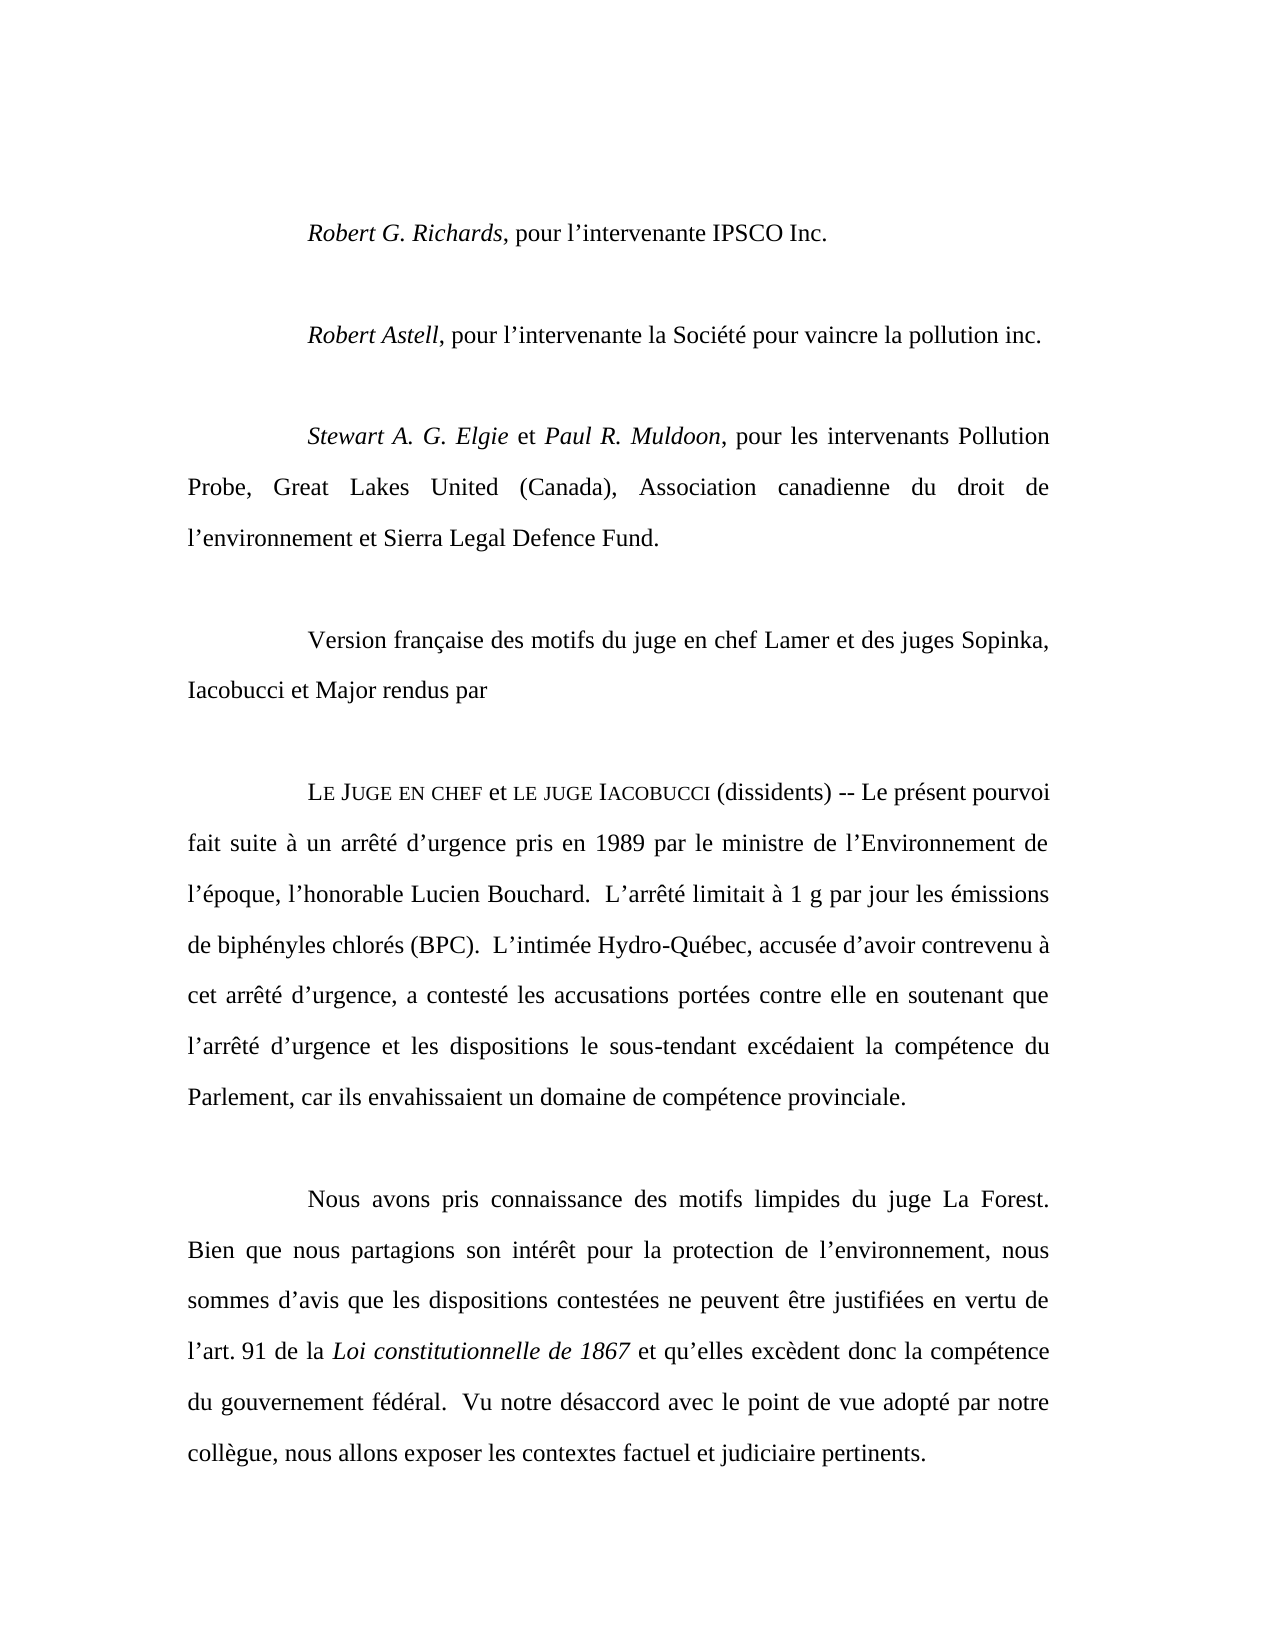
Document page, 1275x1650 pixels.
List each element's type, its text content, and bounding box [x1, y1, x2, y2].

text Stewart A. G. Elgie et Paul R. Muldoon, pour les intervenants Pollution Probe, Great Lakes United (Canada), Association canadienne du droit de l’environnement et Sierra Legal Defence Fund. [187, 404, 1050, 557]
text Version française des motifs du juge en chef Lamer et des juges Sopinka, Iacobucci et Major rendus par [187, 607, 1050, 709]
text Le Juge en chef et le juge Iacobucci (dissidents) -- Le présent pourvoi fait suite à un arrêté d’urgence pris en 1989 par le ministre de l’Environnement de l’époque, l’honorable Lucien Bouchard. L’arrêté limitait à 1 g par jour les émissions de biphényles chlorés (BPC). L’intimée Hydro-Québec, accusée d’avoir contrevenu à cet arrêté d’urgence, a contesté les accusations portées contre elle en soutenant que l’arrêté d’urgence et les dispositions le sous-tendant excédaient la compétence du Parlement, car ils envahissaient un domaine de compétence provinciale. [187, 760, 1050, 1116]
text Robert G. Richards, pour l’intervenante IPSCO Inc. [187, 201, 1050, 252]
text Nous avons pris connaissance des motifs limpides du juge La Forest. Bien que nous partagions son intérêt pour la protection de l’environnement, nous sommes d’avis que les dispositions contestées ne peuvent être justifiées en vertu de l’art. 91 de la Loi constitutionnelle de 1867 et qu’elles excèdent donc la compétence du gouvernement fédéral. Vu notre désaccord avec le point de vue adopté par notre collègue, nous allons exposer les contextes factuel et judiciaire pertinents. [187, 1167, 1050, 1472]
text Robert Astell, pour l’intervenante la Société pour vaincre la pollution inc. [187, 302, 1050, 353]
